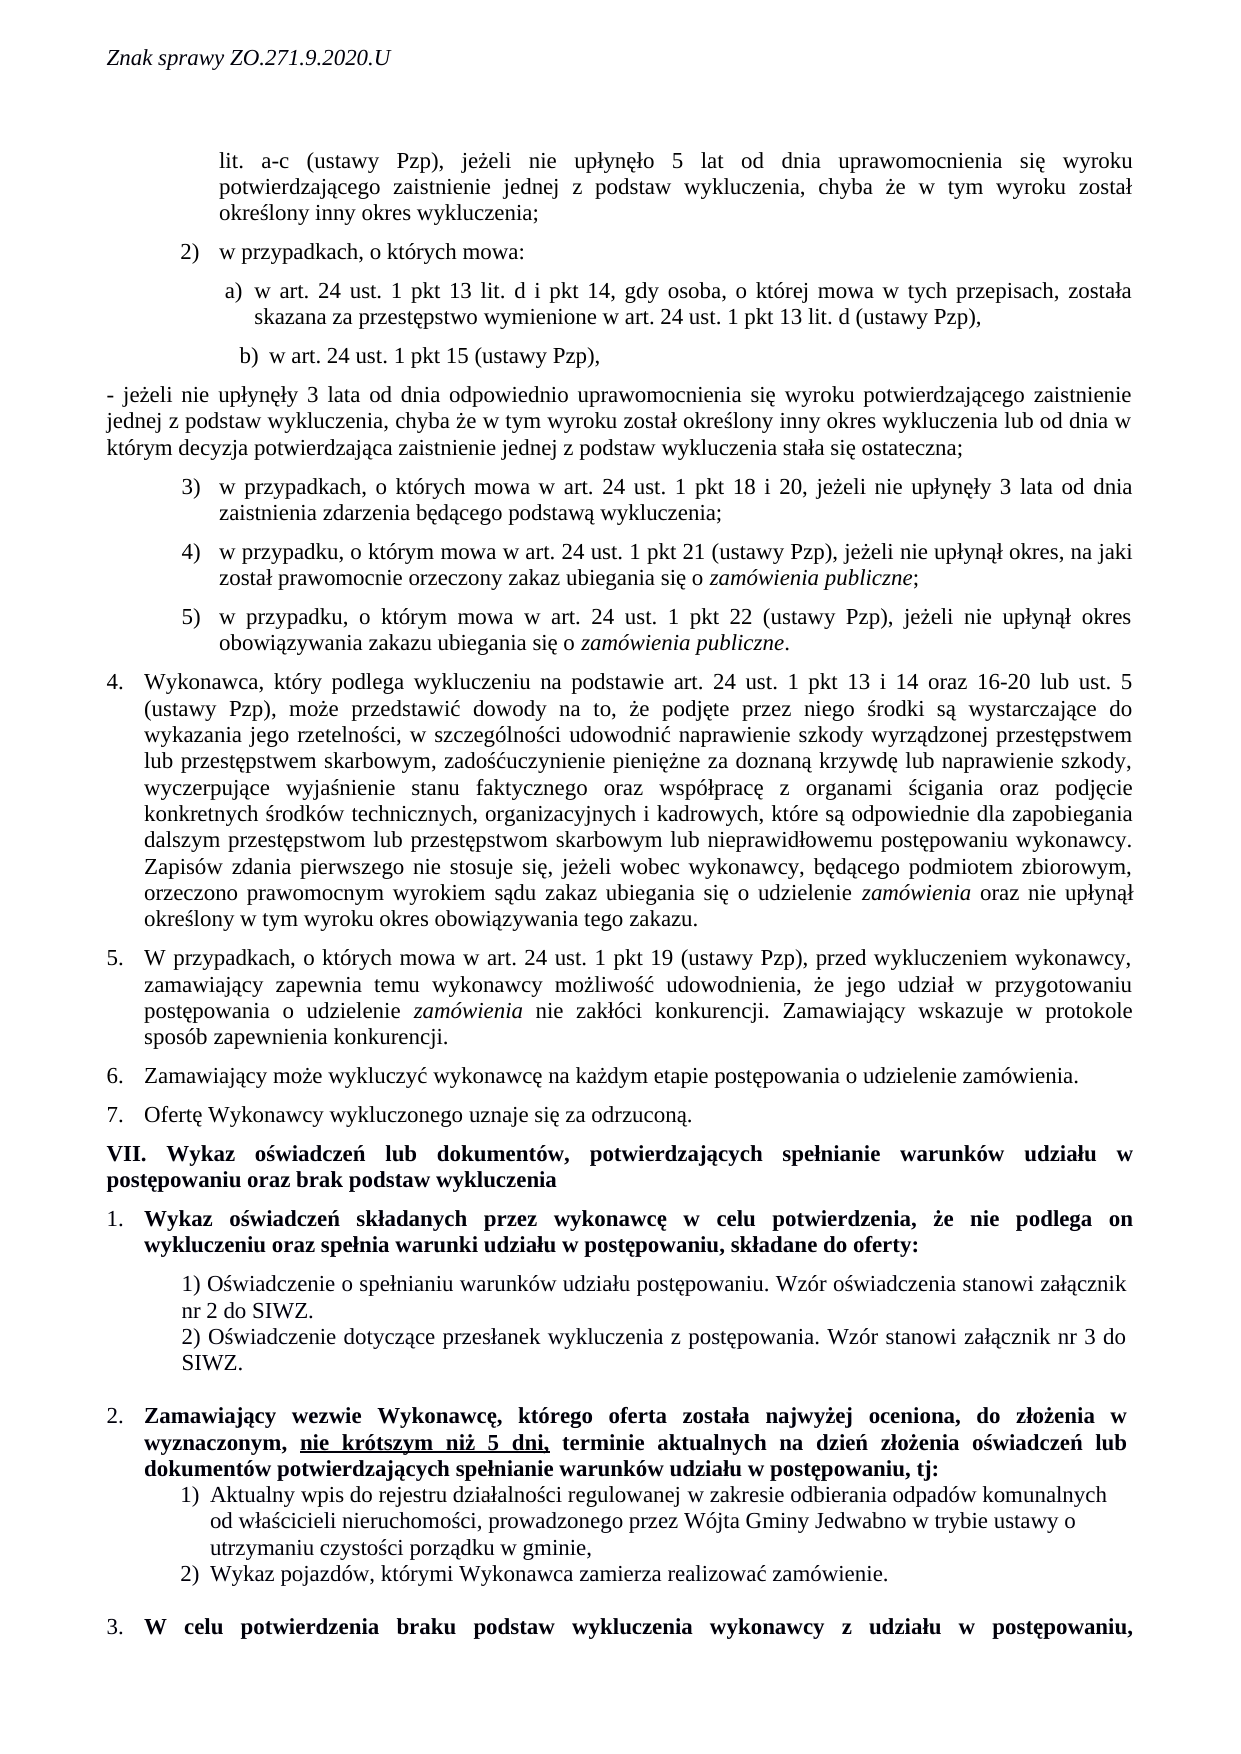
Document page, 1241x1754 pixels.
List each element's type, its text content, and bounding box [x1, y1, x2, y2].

list w art. 24 ust. 1 pkt 15 (ustawy Pzp), [239, 342, 1134, 369]
text VII. Wykaz oświadczeń lub dokumentów, potwierdzających spełnianie warunków udziału w postępowaniu oraz brak podstaw wykluczenia [106, 1140, 1134, 1193]
list Wykaz pojazdów, którymi Wykonawca zamierza realizować zamówienie. [180, 1560, 1134, 1587]
list w przypadkach, o których mowa w art. 24 ust. 1 pkt 18 i 20, jeżeli nie upłynęły 3 lata od dnia zaistnienia zdarzenia będącego podstawą wykluczenia; [181, 473, 1134, 525]
list w przypadku, o którym mowa w art. 24 ust. 1 pkt 21 (ustawy Pzp), jeżeli nie upłynął okres, na jaki został prawomocnie orzeczony zakaz ubiegania się o zamówienia publiczne; [181, 538, 1134, 591]
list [106, 1613, 1134, 1639]
text 1) Oświadczenie o spełnianiu warunków udziału postępowaniu. Wzór oświadczenia stanowi załącznik nr 2 do SIWZ. [181, 1270, 1128, 1323]
text 2) Oświadczenie dotyczące przesłanek wykluczenia z postępowania. Wzór stanowi załącznik nr 3 do SIWZ. [181, 1323, 1128, 1376]
list Wykonawca, który podlega wykluczeniu na podstawie art. 24 ust. 1 pkt 13 i 14 oraz 16-20 lub ust. 5 (ustawy Pzp), może przedstawić dowody na to, że podjęte przez niego środki są wystarczające do wykazania jego rzetelności, w szczególności udowodnić naprawienie szkody wyrządzonej przestępstwem lub przestępstwem skarbowym, zadośćuczynienie pieniężne za doznaną krzywdę lub naprawienie szkody, wyczerpujące wyjaśnienie stanu faktycznego oraz współpracę z organami ścigania oraz podjęcie konkretnych środków technicznych, organizacyjnych i kadrowych, które są odpowiednie dla zapobiegania dalszym przestępstwom lub przestępstwom skarbowym lub nieprawidłowemu postępowaniu wykonawcy. Zapisów zdania pierwszego nie stosuje się, jeżeli wobec wykonawcy, będącego podmiotem zbiorowym, orzeczono prawomocnym wyrokiem sądu zakaz ubiegania się o udzielenie zamówienia oraz nie upłynął określony w tym wyroku okres obowiązywania tego zakazu. [106, 668, 1134, 932]
list w przypadkach, o których mowa: [180, 238, 1134, 264]
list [181, 147, 1134, 226]
list Wykaz oświadczeń składanych przez wykonawcę w celu potwierdzenia, że nie podlega on wykluczeniu oraz spełnia warunki udziału w postępowaniu, składane do oferty: [106, 1205, 1134, 1258]
list W przypadkach, o których mowa w art. 24 ust. 1 pkt 19 (ustawy Pzp), przed wykluczeniem wykonawcy, zamawiający zapewnia temu wykonawcy możliwość udowodnienia, że jego udział w przygotowaniu postępowania o udzielenie zamówienia nie zakłóci konkurencji. Zamawiający wskazuje w protokole sposób zapewnienia konkurencji. [106, 944, 1134, 1050]
list w przypadku, o którym mowa w art. 24 ust. 1 pkt 22 (ustawy Pzp), jeżeli nie upłynął okres obowiązywania zakazu ubiegania się o zamówienia publiczne. [181, 603, 1134, 656]
list w art. 24 ust. 1 pkt 13 lit. d i pkt 14, gdy osoba, o której mowa w tych przepisach, została skazana za przestępstwo wymienione w art. 24 ust. 1 pkt 13 lit. d (ustawy Pzp), [224, 277, 1134, 330]
list Zamawiający może wykluczyć wykonawcę na każdym etapie postępowania o udzielenie zamówienia. [106, 1062, 1134, 1089]
list Zamawiający wezwie Wykonawcę, którego oferta została najwyżej oceniona, do złożenia w wyznaczonym, nie krótszym niż 5 dni, terminie aktualnych na dzień złożenia oświadczeń lub dokumentów potwierdzających spełnianie warunków udziału w postępowaniu, tj: [106, 1402, 1128, 1481]
list Ofertę Wykonawcy wykluczonego uznaje się za odrzuconą. [106, 1101, 1134, 1127]
list Aktualny wpis do rejestru działalności regulowanej w zakresie odbierania odpadów komunalnych od właścicieli nieruchomości, prowadzonego przez Wójta Gminy Jedwabno w trybie ustawy o utrzymaniu czystości porządku w gminie, [180, 1481, 1134, 1560]
text - jeżeli nie upłynęły 3 lata od dnia odpowiednio uprawomocnienia się wyroku potwierdzającego zaistnienie jednej z podstaw wykluczenia, chyba że w tym wyroku został określony inny okres wykluczenia lub od dnia w którym decyzja potwierdzająca zaistnienie jednej z podstaw wykluczenia stała się ostateczna; [106, 381, 1134, 460]
